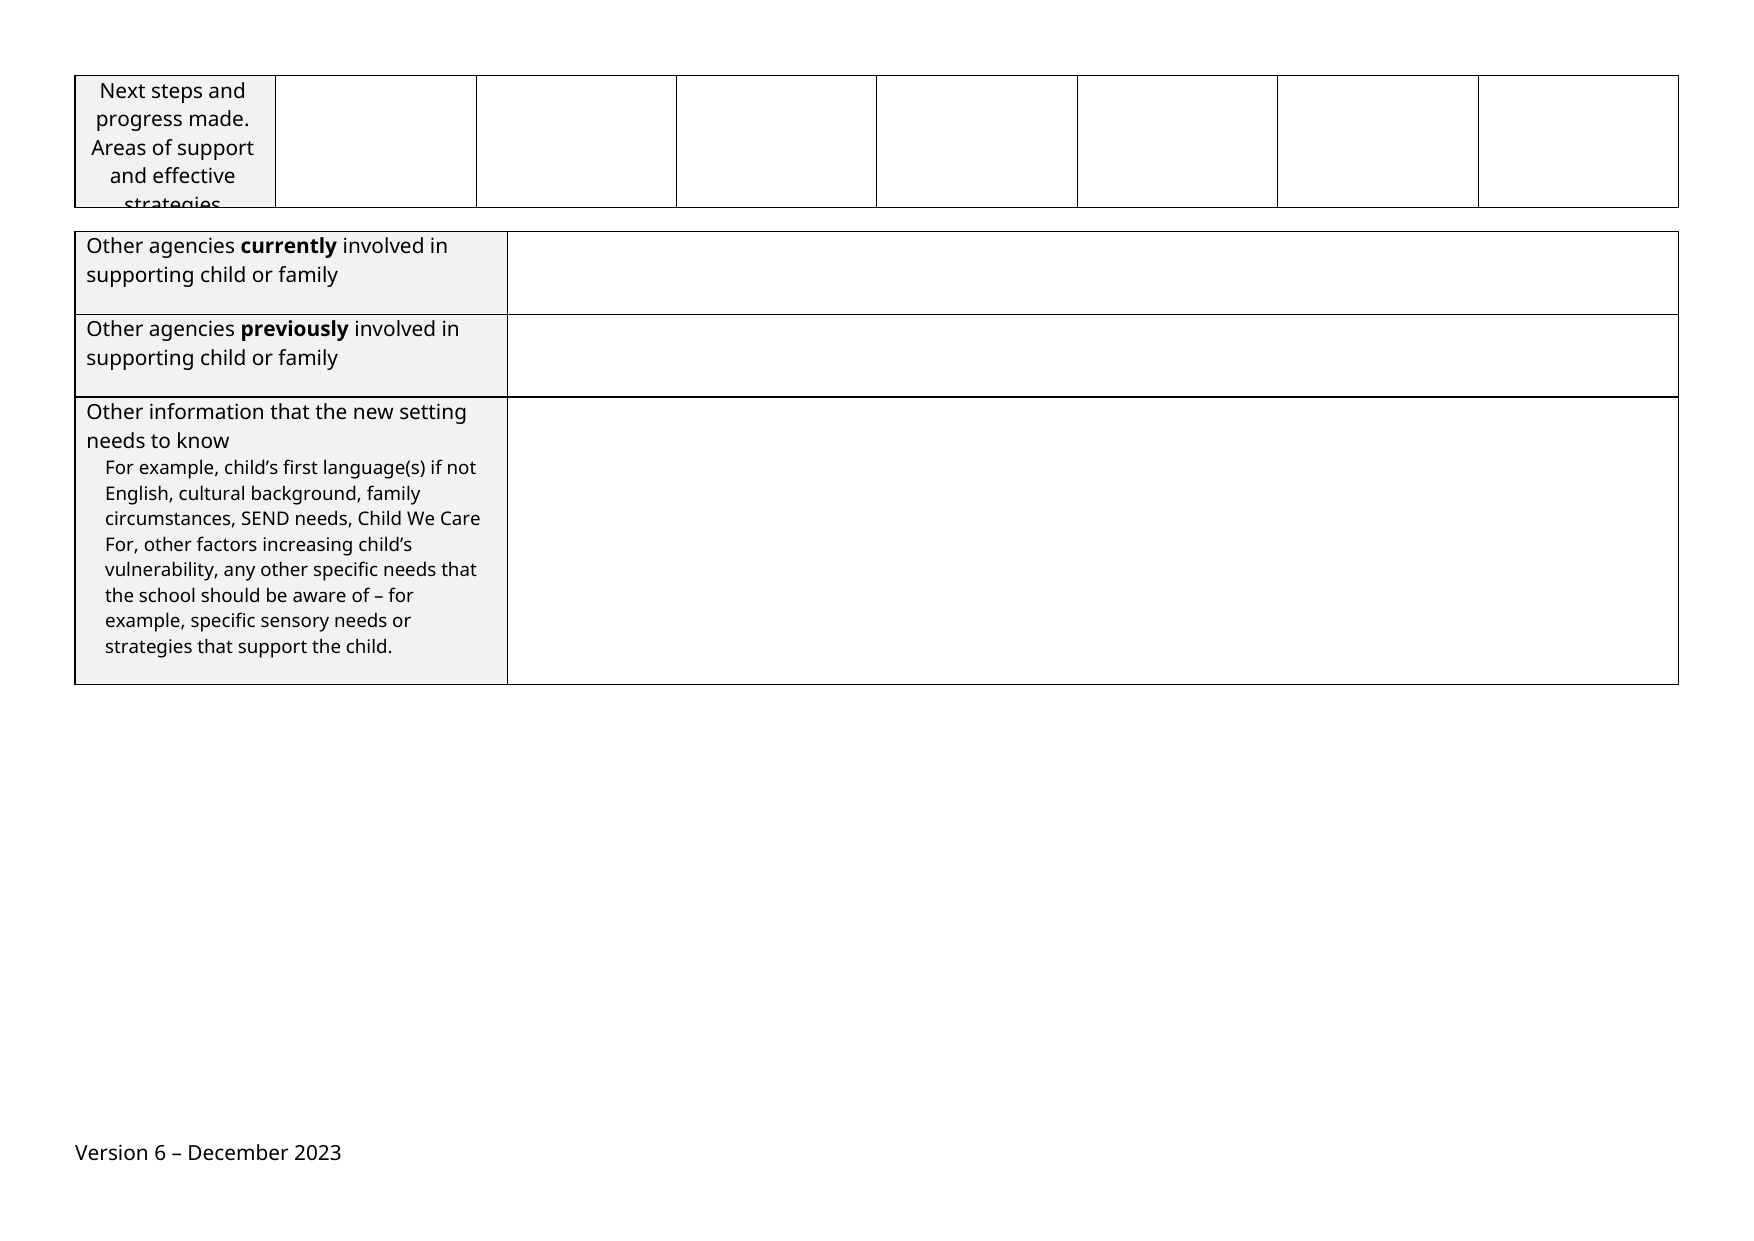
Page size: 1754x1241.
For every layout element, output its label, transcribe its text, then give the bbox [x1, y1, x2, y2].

table_cell [877, 76, 1077, 207]
table_cell Other information that the new setting needs to know For example, child’s first language(s) if not English, cultural background, family circumstances, SEND needs, Child We Care For, other factors increasing child’s vulnerability, any other specific needs that the school should be aware of – for example, specific sensory needs or strategies that support the child. [76, 398, 507, 683]
table_cell [276, 76, 476, 207]
table_cell [1278, 76, 1478, 207]
table_cell Other agencies previously involved in supporting child or family [76, 315, 507, 396]
table_cell [677, 76, 876, 207]
table_cell [508, 315, 1678, 396]
table_cell Next steps and progress made. Areas of support and effective strategies [76, 76, 275, 207]
table_cell [1078, 76, 1277, 207]
table_header Other agencies currently involved in supporting child or family [76, 232, 507, 313]
table_cell [1479, 76, 1678, 207]
table_header [508, 232, 1678, 313]
table_cell [477, 76, 676, 207]
table_cell [508, 398, 1678, 683]
